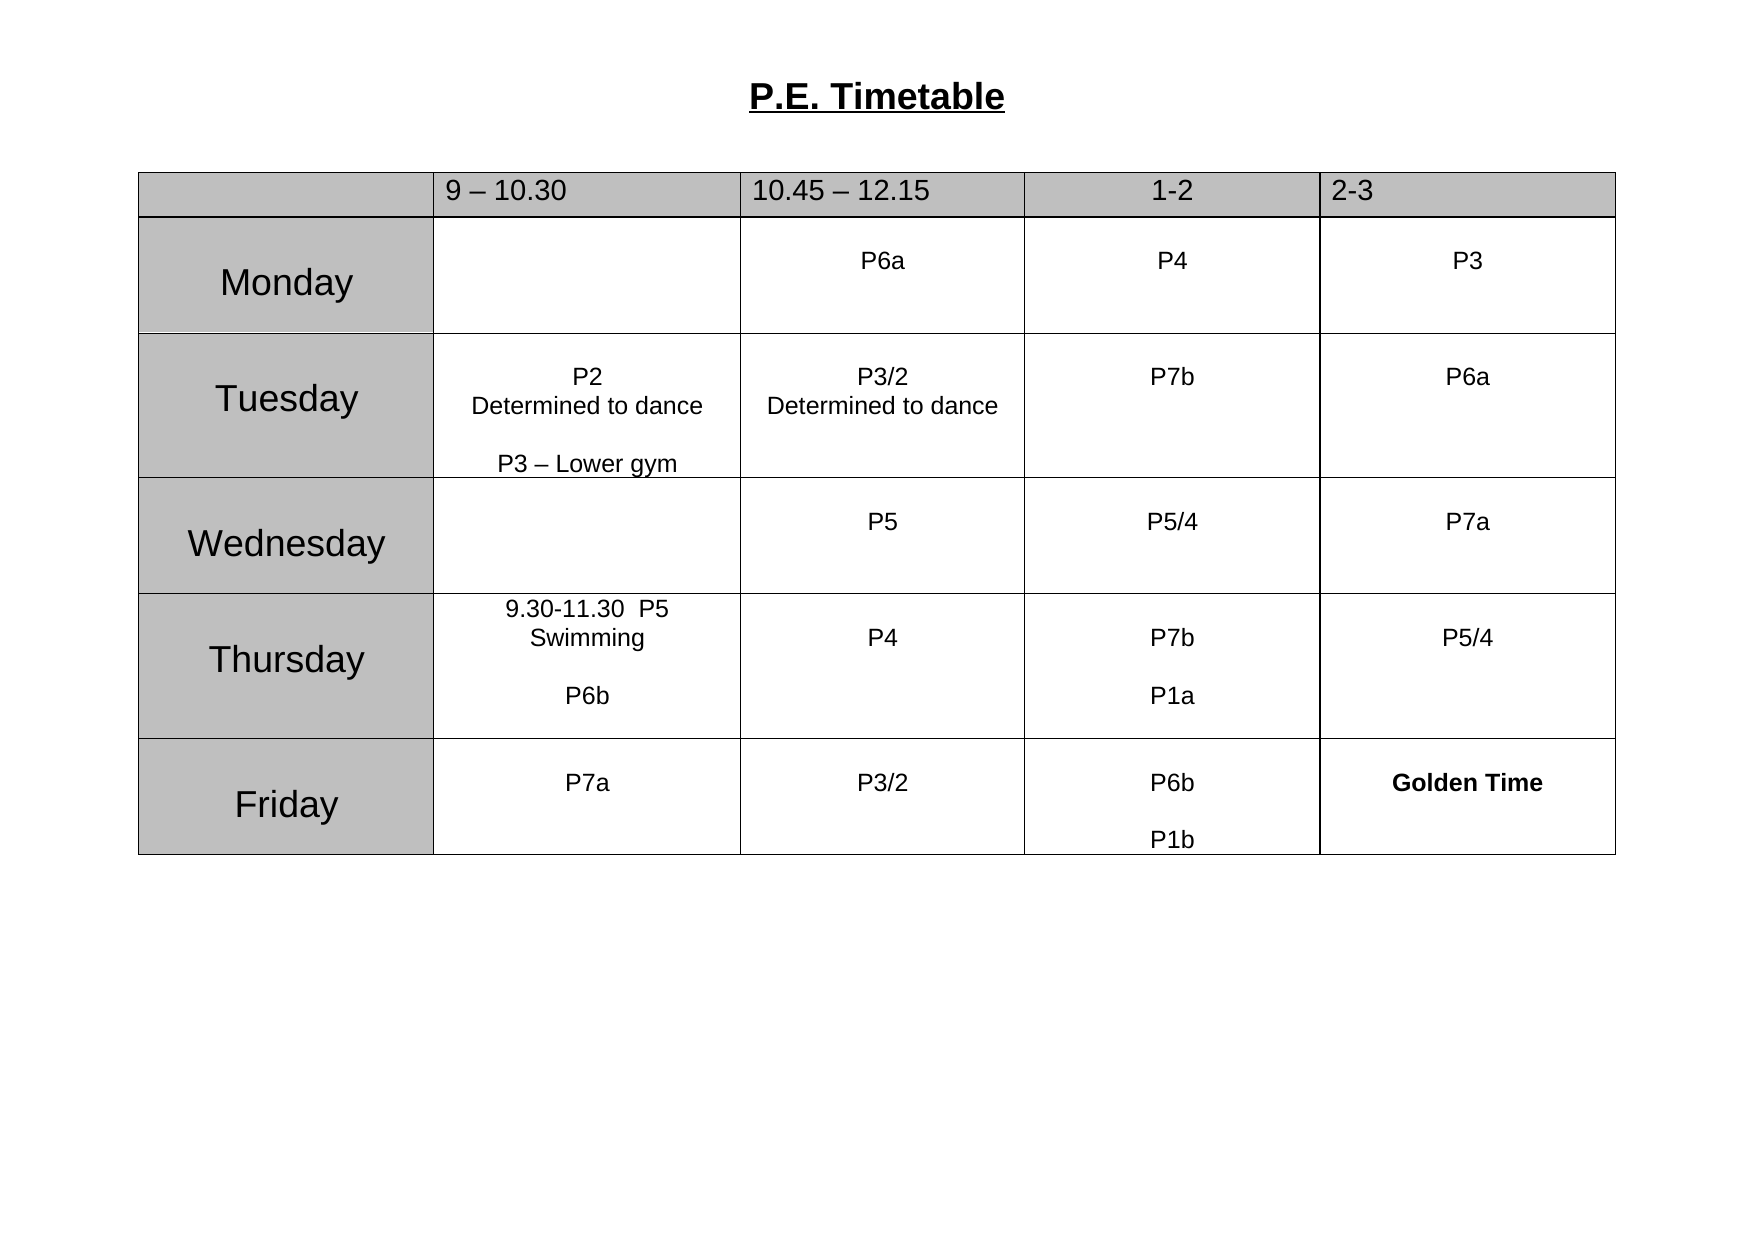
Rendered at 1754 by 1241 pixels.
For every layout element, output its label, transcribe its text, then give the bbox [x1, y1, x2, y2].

table_cell P4 [741, 594, 1024, 738]
table_cell P5/4 [1321, 594, 1615, 738]
table_header 2-3 [1321, 173, 1615, 216]
table_cell P6a [1321, 334, 1615, 477]
table_header [139, 173, 433, 216]
table_cell P6a [741, 218, 1024, 332]
table_cell P2 Determined to dance P3 – Lower gym [434, 334, 740, 477]
table_header 10.45 – 12.15 [741, 173, 1024, 216]
table_cell P3 [1321, 218, 1615, 332]
table_cell Tuesday [139, 334, 433, 477]
table_cell P6b P1b [1025, 739, 1319, 854]
table_cell [434, 218, 740, 332]
table_cell Friday [139, 739, 433, 854]
table_cell 9.30-11.30 P5 Swimming P6b [434, 594, 740, 738]
table_cell Monday [139, 218, 433, 332]
table_cell P3/2 [741, 739, 1024, 854]
table_header 1-2 [1025, 173, 1319, 216]
table_cell Thursday [139, 594, 433, 738]
table_cell P7b P1a [1025, 594, 1319, 738]
table_cell P7a [1321, 478, 1615, 593]
table_cell P5/4 [1025, 478, 1319, 593]
table_cell P5 [741, 478, 1024, 593]
table_cell P4 [1025, 218, 1319, 332]
table_cell P3/2 Determined to dance [741, 334, 1024, 477]
table_header 9 – 10.30 [434, 173, 740, 216]
table_cell [434, 478, 740, 593]
table_cell P7a [434, 739, 740, 854]
table_cell P7b [1025, 334, 1319, 477]
table_cell Golden Time [1321, 739, 1615, 854]
table_cell Wednesday [139, 478, 433, 593]
